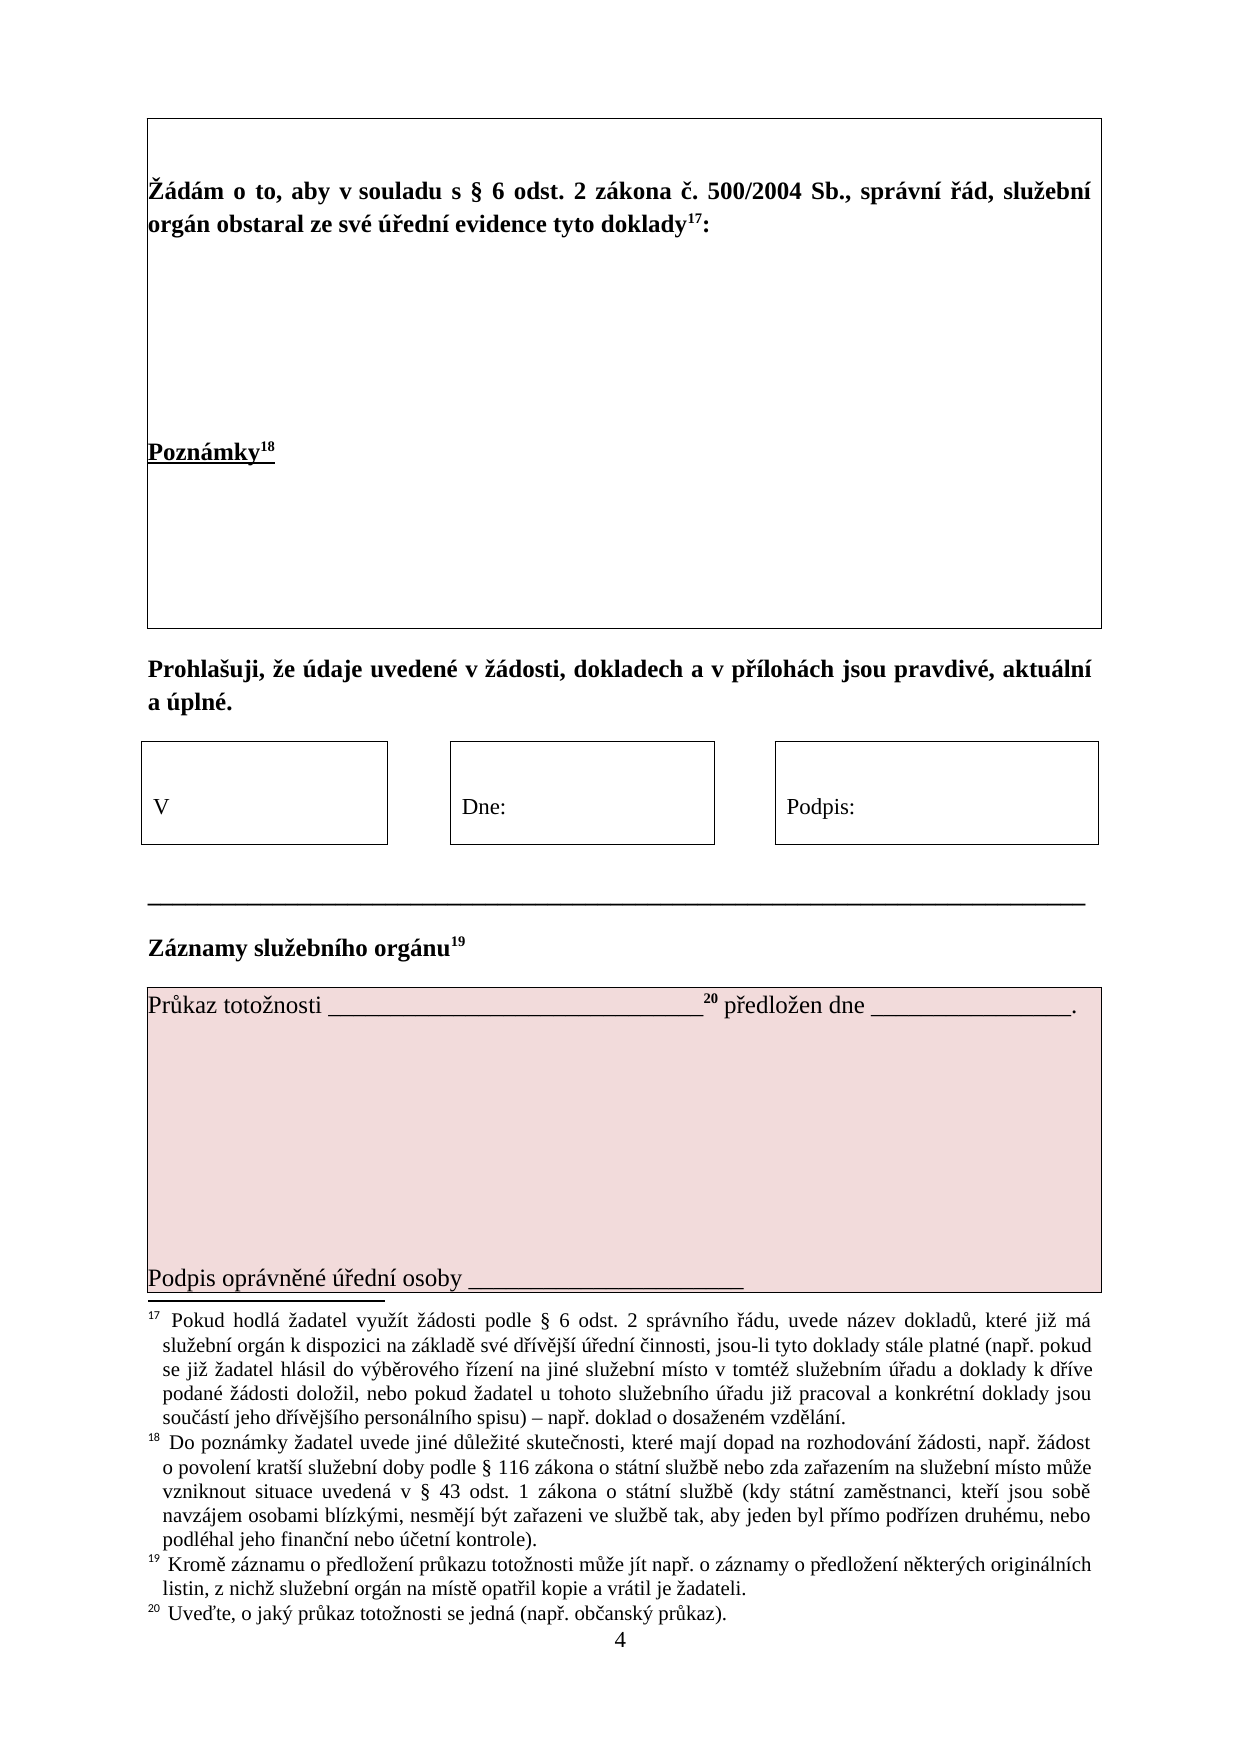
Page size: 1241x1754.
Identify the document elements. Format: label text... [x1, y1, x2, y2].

table_header V [142, 742, 387, 844]
text Záznamy služebního orgánu [148, 933, 1092, 962]
text Poznámky [148, 434, 1101, 466]
table_header [715, 741, 775, 844]
table_header Dne: [451, 742, 714, 844]
text Žádám o to, aby v souladu s § 6 odst. 2 zákona č. 500/2004 Sb., správní řád, služební orgán obstaral ze své úřední evidence tyto doklady: [148, 173, 1101, 238]
table_header Podpis: [776, 742, 1098, 844]
text ___________________________________________________________________________ [148, 879, 1092, 908]
text Podpis oprávněné úřední osoby ______________________ [148, 1260, 1101, 1292]
table_header [388, 741, 450, 844]
text Průkaz totožnosti ______________________________ předložen dne ________________. [148, 988, 1101, 1019]
text Prohlašuji, že údaje uvedené v žádosti, dokladech a v přílohách jsou pravdivé, aktuální a úplné. [148, 654, 1092, 716]
